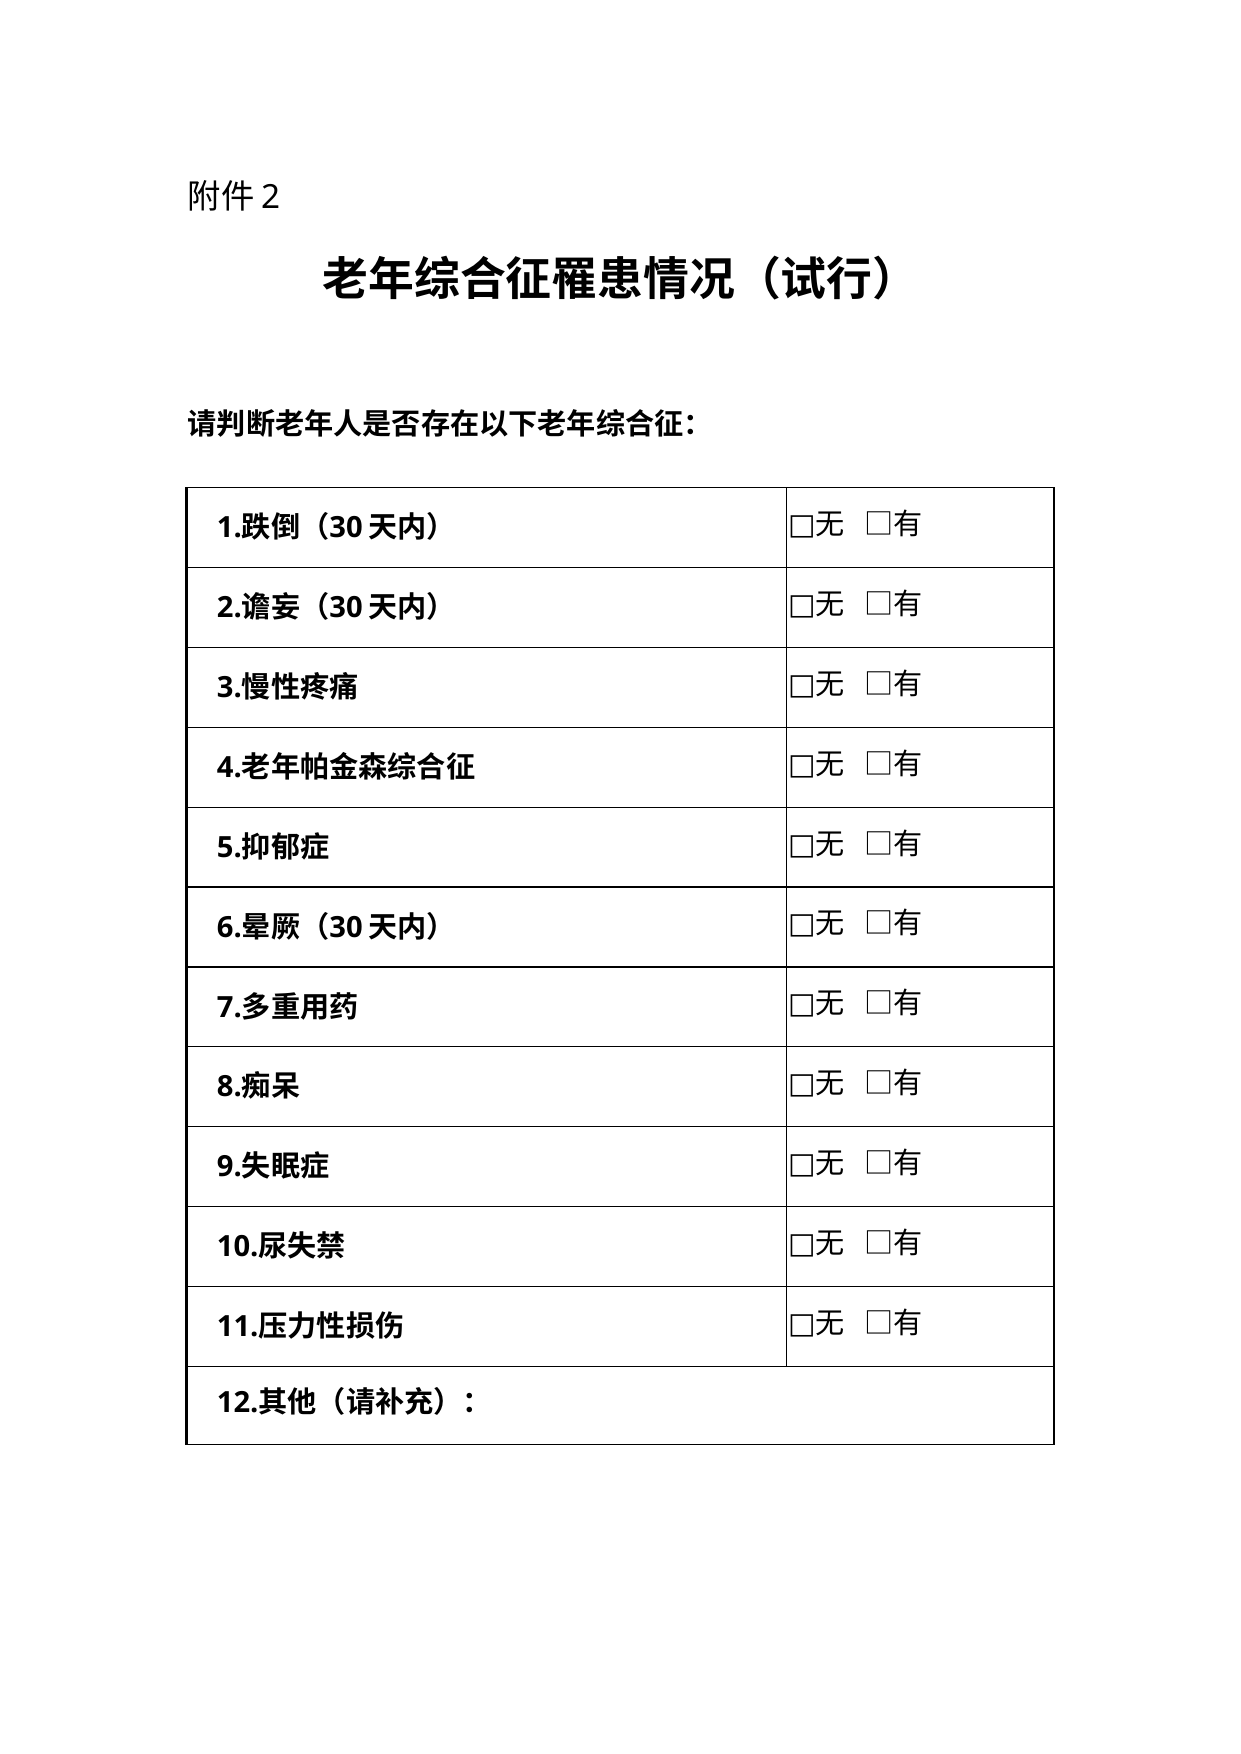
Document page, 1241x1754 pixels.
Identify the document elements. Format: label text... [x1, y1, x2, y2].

table_cell □无 □有 [787, 1287, 1053, 1366]
table_cell 5.抑郁症 [188, 808, 786, 886]
table_cell □无 □有 [787, 968, 1053, 1046]
table_cell 6.晕厥（30天内） [188, 888, 786, 966]
table_cell 8.痴呆 [188, 1047, 786, 1126]
table_cell 11.压力性损伤 [188, 1287, 786, 1366]
table_header 1.跌倒（30天内） [188, 488, 786, 567]
table_cell 4.老年帕金森综合征 [188, 728, 786, 807]
table_cell 12.其他（请补充）： [188, 1367, 1053, 1444]
text 老年综合征罹患情况（试行） [187, 227, 1053, 324]
table_cell □无 □有 [787, 1207, 1053, 1286]
table_cell □无 □有 [787, 568, 1053, 647]
table_header □无 □有 [787, 488, 1053, 567]
table_cell □无 □有 [787, 808, 1053, 886]
table_cell □无 □有 [787, 728, 1053, 807]
text 请判断老年人是否存在以下老年综合征： [187, 389, 1053, 454]
table_cell □无 □有 [787, 648, 1053, 727]
text 附件2 [187, 162, 1053, 227]
table_cell 3.慢性疼痛 [188, 648, 786, 727]
table_cell 7.多重用药 [188, 968, 786, 1046]
table_cell 9.失眠症 [188, 1127, 786, 1206]
table_cell □无 □有 [787, 888, 1053, 966]
table_cell 2.谵妄（30天内） [188, 568, 786, 647]
table_cell □无 □有 [787, 1047, 1053, 1126]
table_cell □无 □有 [787, 1127, 1053, 1206]
table_cell 10.尿失禁 [188, 1207, 786, 1286]
